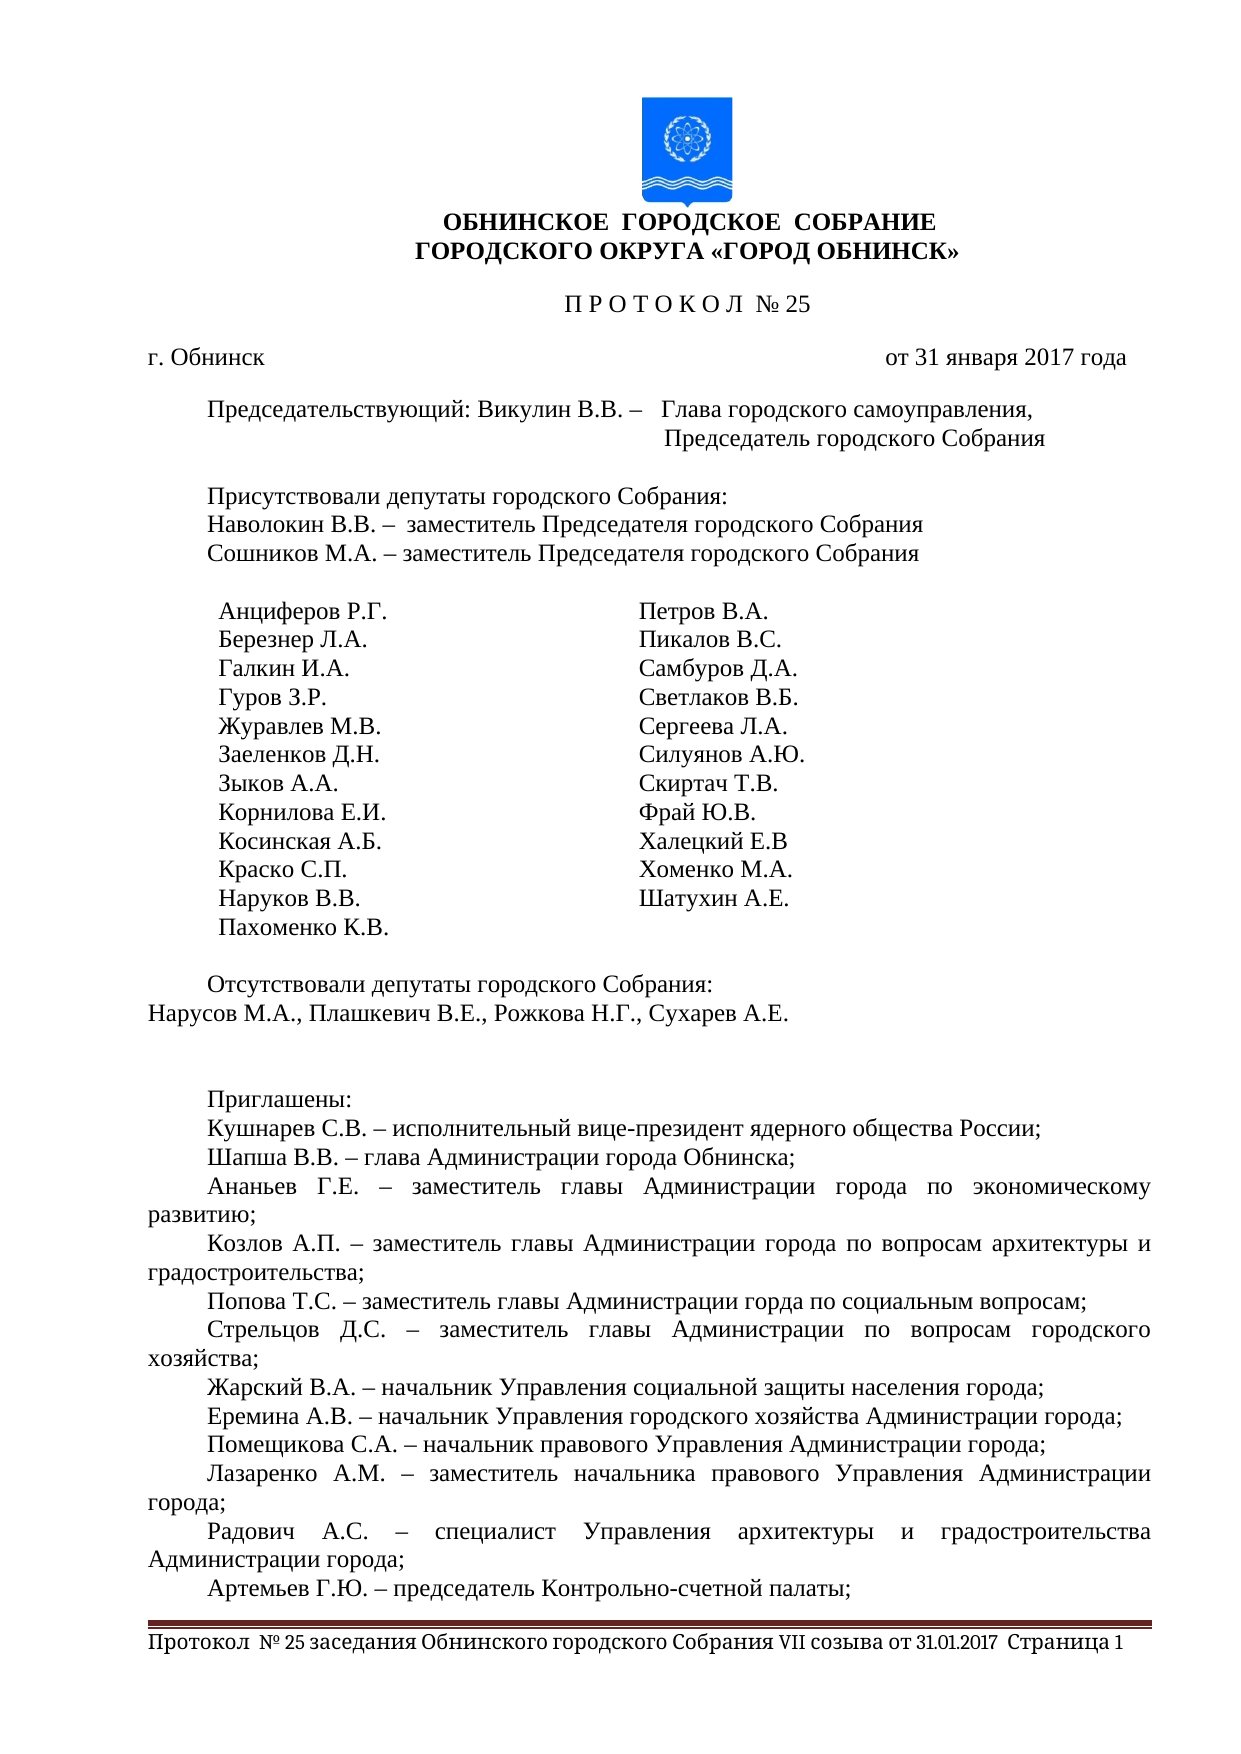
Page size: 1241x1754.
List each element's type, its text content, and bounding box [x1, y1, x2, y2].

picture [642, 97, 733, 208]
text г. Обнинск от 31 января 2017 года [148, 342, 1152, 370]
text Радович А.С. – специалист Управления архитектуры и градостроительства Администрации города; [148, 1516, 1152, 1573]
text Наволокин В.В. – заместитель Председателя городского Собрания [148, 509, 1137, 538]
text ОБНИНСКОЕ ГОРОДСКОЕ СОБРАНИЕ [148, 207, 1152, 236]
text Шапша В.В. – глава Администрации города Обнинска; [148, 1142, 1152, 1171]
text Помещикова С.А. – начальник правового Управления Администрации города; [148, 1429, 1152, 1458]
text Сошников М.А. – заместитель Председателя городского Собрания [148, 538, 1137, 567]
text Отсутствовали депутаты городского Собрания: [148, 969, 1152, 998]
text Лазаренко А.М. – заместитель начальника правового Управления Администрации города; [148, 1458, 1152, 1516]
text Нарусов М.А., Плашкевич В.Е., Рожкова Н.Г., Сухарев А.Е. [148, 998, 1137, 1027]
text Присутствовали депутаты городского Собрания: [148, 481, 1137, 509]
text Председатель городского Собрания [148, 423, 1152, 452]
text Попова Т.С. – заместитель главы Администрации горда по социальным вопросам; [148, 1286, 1152, 1314]
text Жарский В.А. – начальник Управления социальной защиты населения города; [148, 1372, 1152, 1401]
text Козлов А.П. – заместитель главы Администрации города по вопросам архитектуры и градостроительства; [148, 1228, 1152, 1286]
table_header Анциферов Р.Г. Березнер Л.А. Галкин И.А. Гуров З.Р. Журавлев М.В. Заеленков Д.Н. Зыков А.А. Корнилова Е.И. Косинская А.Б. Краско С.П. Наруков В.В. Пахоменко К.В. [207, 596, 627, 969]
text Стрельцов Д.С. – заместитель главы Администрации по вопросам городского хозяйства; [148, 1314, 1152, 1372]
text Кушнарев С.В. – исполнительный вице-президент ядерного общества России; [148, 1113, 1152, 1142]
text Ананьев Г.Е. – заместитель главы Администрации города по экономическому развитию; [148, 1171, 1152, 1228]
text Еремина А.В. – начальник Управления городского хозяйства Администрации города; [148, 1401, 1152, 1429]
text Артемьев Г.Ю. – председатель Контрольно-счетной палаты; [148, 1573, 1152, 1602]
text Председательствующий: Викулин В.В. – Глава городского самоуправления, [148, 394, 1152, 423]
text П Р О Т О К О Л № 25 [148, 289, 1152, 318]
text Приглашены: [148, 1084, 1152, 1113]
table_header Петров В.А. Пикалов В.С. Самбуров Д.А. Светлаков В.Б. Сергеева Л.А. Силуянов А.Ю. Скиртач Т.В. Фрай Ю.В. Халецкий Е.В Хоменко М.А. Шатухин А.Е. [627, 596, 1029, 969]
text ГОРОДСКОГО ОКРУГА «ГОРОД ОБНИНСК» [148, 236, 1152, 265]
